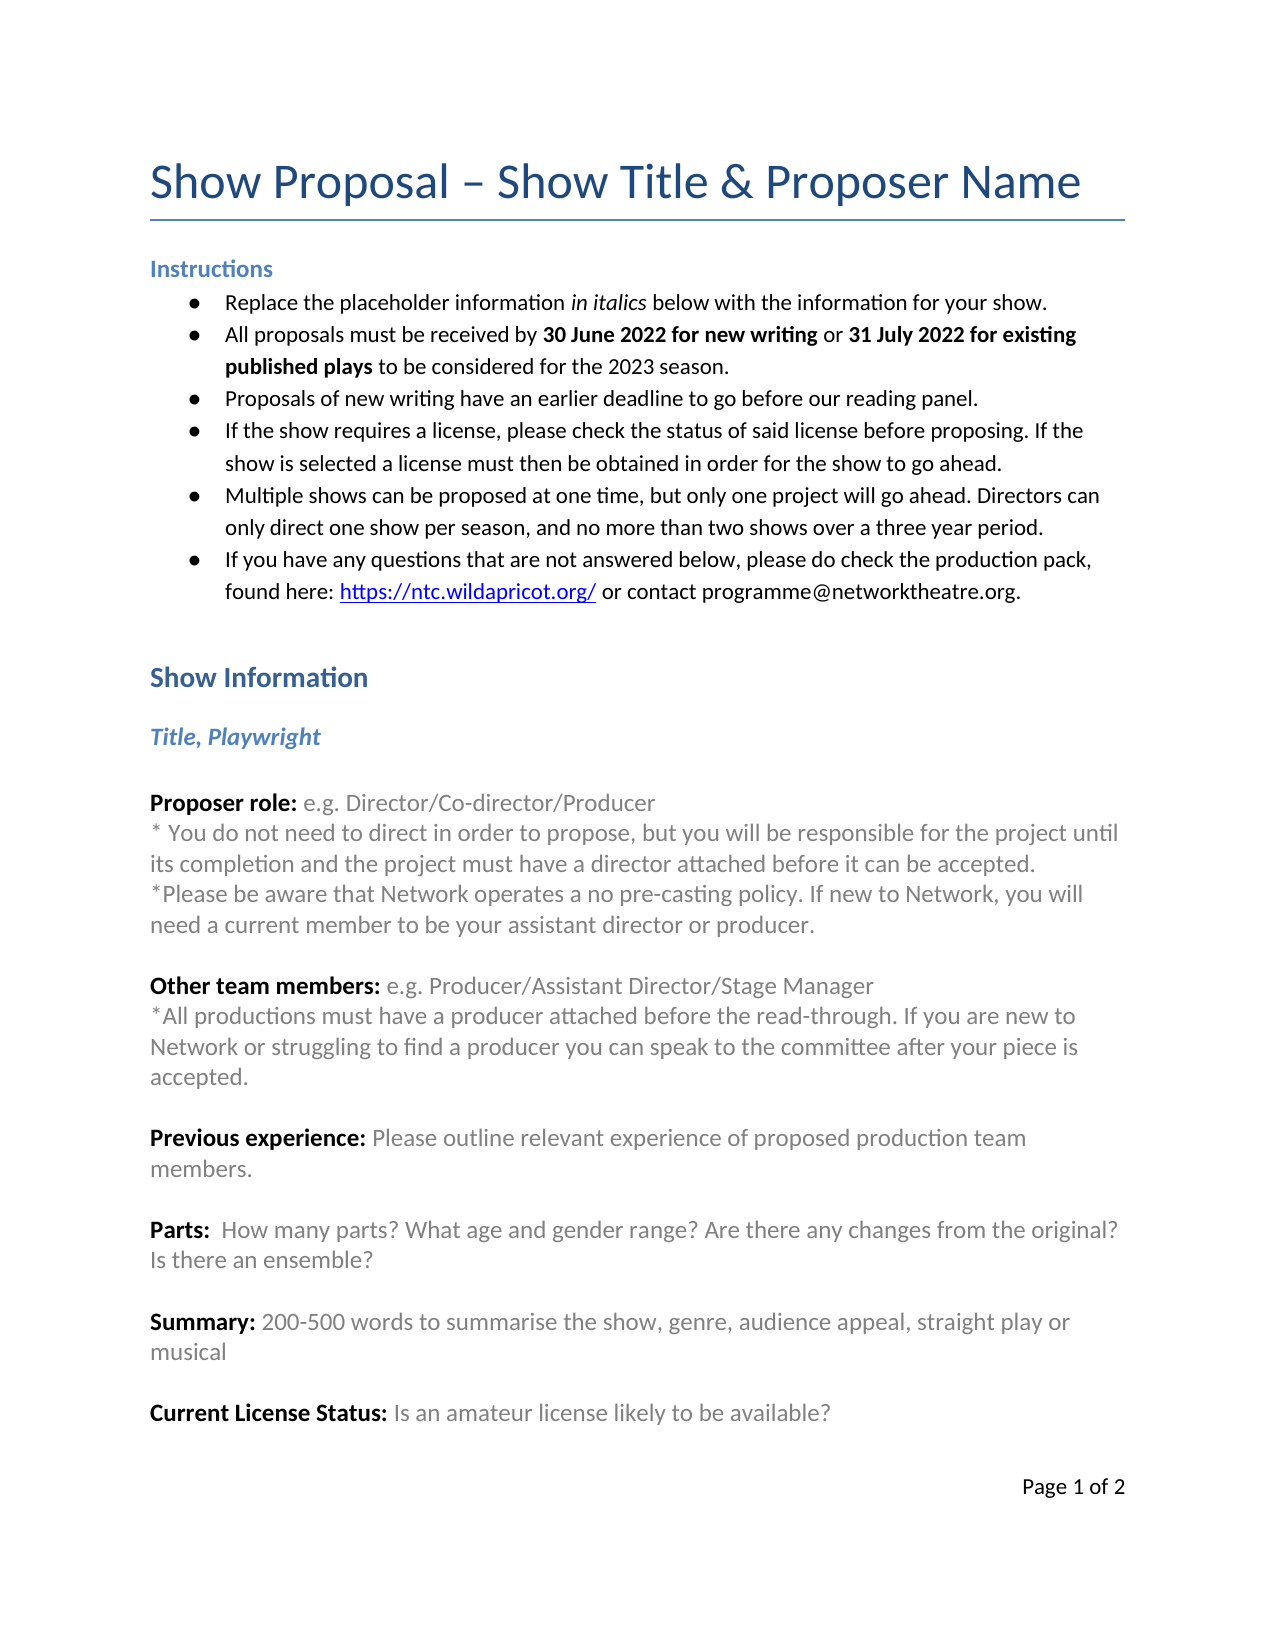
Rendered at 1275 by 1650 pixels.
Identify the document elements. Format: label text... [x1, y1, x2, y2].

text * You do not need to direct in order to propose, but you will be responsible for the project until its completion and the project must have a director attached before it can be accepted. [150, 817, 1125, 878]
list Replace the placeholder information in italics below with the information for your show. [187, 288, 1125, 316]
text *Please be aware that Network operates a no pre-casting policy. If new to Network, you will need a current member to be your assistant director or producer. [150, 878, 1125, 939]
list All proposals must be received by 30 June 2022 for new writing or 31 July 2022 for existing published plays to be considered for the 2023 season. [187, 320, 1125, 380]
title Show Proposal – Show Title & Proposer Name [150, 150, 1125, 219]
text Previous experience: Please outline relevant experience of proposed production team members. [150, 1123, 1125, 1184]
list If the show requires a license, please check the status of said license before proposing. If the show is selected a license must then be obtained in order for the show to go ahead. [187, 416, 1125, 477]
list Multiple shows can be proposed at one time, but only one project will go ahead. Directors can only direct one show per season, and no more than two shows over a three year period. [187, 481, 1125, 541]
text Proposer role: e.g. Director/Co-director/Producer [150, 787, 1125, 817]
text Current License Status: Is an amateur license likely to be available? [150, 1397, 1125, 1428]
list If you have any questions that are not answered below, please do check the production pack, found here: https://ntc.wildapricot.org/ or contact programme@networktheatre.org. [187, 545, 1125, 605]
subtitle Title, Playwright [150, 721, 1125, 752]
text Other team members: e.g. Producer/Assistant Director/Stage Manager [150, 970, 1125, 1001]
text Summary: 200-500 words to summarise the show, genre, audience appeal, straight play or musical [150, 1306, 1125, 1367]
subtitle Show Information [150, 659, 1125, 695]
subtitle Instructions [150, 253, 1125, 283]
text *All productions must have a producer attached before the read-through. If you are new to Network or struggling to find a producer you can speak to the committee after your piece is accepted. [150, 1001, 1125, 1092]
list Proposals of new writing have an earlier deadline to go before our reading panel. [187, 384, 1125, 412]
text Parts: How many parts? What age and gender range? Are there any changes from the original? Is there an ensemble? [150, 1214, 1125, 1275]
